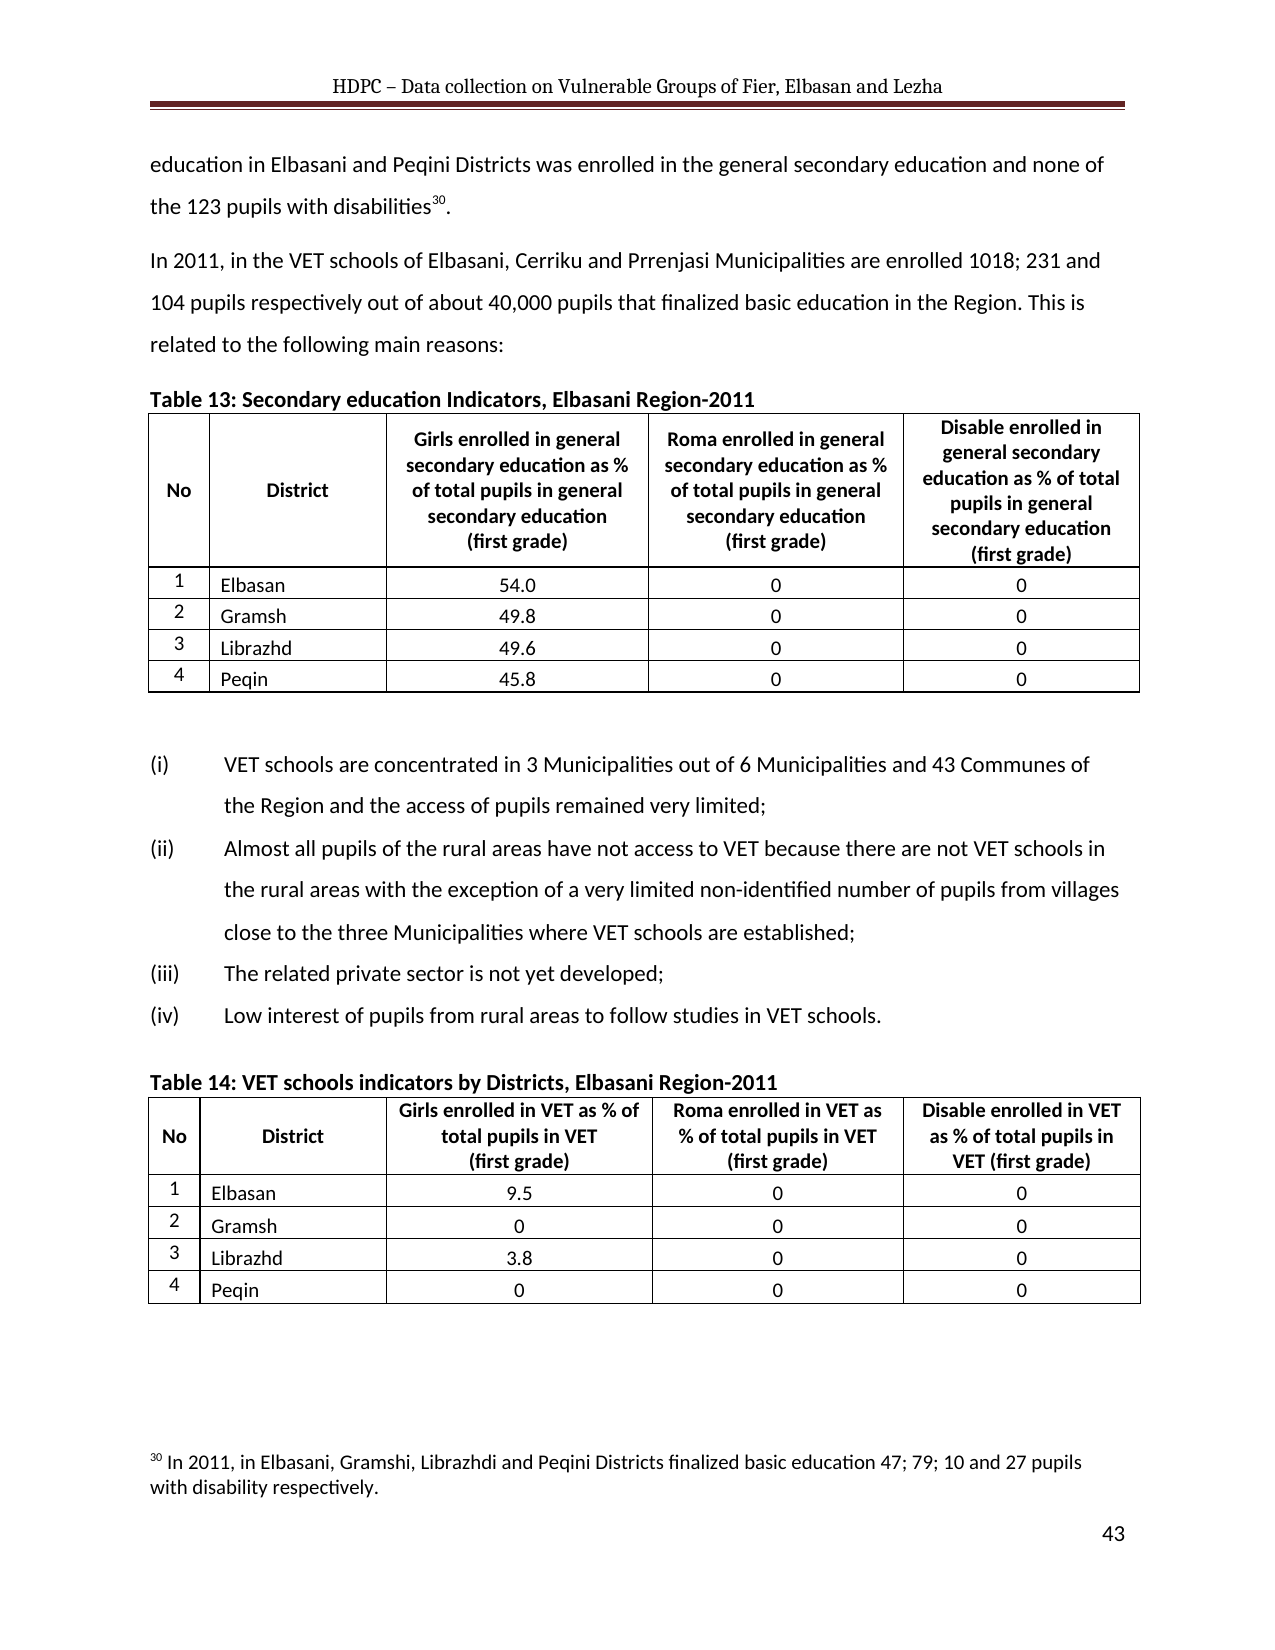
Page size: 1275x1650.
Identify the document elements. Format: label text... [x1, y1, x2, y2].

table_header Roma enrolled in VET as % of total pupils in VET (first grade) [653, 1098, 903, 1174]
table_cell Peqin [201, 1271, 386, 1303]
table_cell 2 [149, 599, 209, 629]
table_header Disable enrolled in general secondary education as % of total pupils in general secondary education (first grade) [904, 414, 1139, 566]
table_cell 0 [387, 1271, 652, 1303]
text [150, 150, 1125, 220]
table_header Girls enrolled in VET as % of total pupils in VET (first grade) [387, 1098, 652, 1174]
table_cell 9.5 [387, 1175, 652, 1206]
table_cell 0 [649, 630, 903, 660]
table_cell 0 [904, 1175, 1140, 1206]
text Table 14: VET schools indicators by Districts, Elbasani Region-2011 [150, 1068, 1125, 1097]
text Table 13: Secondary education Indicators, Elbasani Region-2011 [150, 385, 1125, 413]
table_cell 49.6 [387, 630, 648, 660]
list Low interest of pupils from rural areas to follow studies in VET schools. [150, 1002, 1125, 1029]
table_header No [149, 1098, 199, 1174]
table_cell Gramsh [201, 1207, 386, 1238]
table_cell 0 [653, 1207, 903, 1238]
table_cell 0 [649, 599, 903, 629]
table_cell 1 [149, 1175, 199, 1206]
table_cell Peqin [210, 661, 386, 691]
table_cell 0 [904, 599, 1139, 629]
table_cell Elbasan [210, 568, 386, 598]
table_cell 3 [149, 630, 209, 660]
table_header No [149, 414, 209, 566]
table_cell 0 [904, 1207, 1140, 1238]
table_cell 0 [649, 568, 903, 598]
table_header Girls enrolled in general secondary education as % of total pupils in general secondary education (first grade) [387, 414, 648, 566]
table_cell 4 [149, 661, 209, 691]
list Almost all pupils of the rural areas have not access to VET because there are not VET schools in the rural areas with the exception of a very limited non-identified number of pupils from villages close to the three Municipalities where VET schools are established; [150, 834, 1125, 946]
table_header District [201, 1098, 386, 1174]
table_header District [210, 414, 386, 566]
table_header Roma enrolled in general secondary education as % of total pupils in general secondary education (first grade) [649, 414, 903, 566]
table_cell 0 [904, 1239, 1140, 1270]
table_cell Librazhd [201, 1239, 386, 1270]
table_cell 0 [904, 630, 1139, 660]
table_cell 2 [149, 1207, 199, 1238]
table_cell Elbasan [201, 1175, 386, 1206]
table_cell Librazhd [210, 630, 386, 660]
table_header Disable enrolled in VET as % of total pupils in VET (first grade) [904, 1098, 1140, 1174]
list The related private sector is not yet developed; [150, 959, 1125, 988]
table_cell 0 [653, 1271, 903, 1303]
table_cell 0 [904, 661, 1139, 691]
table_cell 3 [149, 1239, 199, 1270]
table_cell 49.8 [387, 599, 648, 629]
table_cell 1 [149, 568, 209, 598]
table_cell 3.8 [387, 1239, 652, 1270]
table_cell 0 [904, 1271, 1140, 1303]
table_cell 0 [649, 661, 903, 691]
table_cell 0 [653, 1175, 903, 1206]
table_cell Gramsh [210, 599, 386, 629]
list VET schools are concentrated in 3 Municipalities out of 6 Municipalities and 43 Communes of the Region and the access of pupils remained very limited; [150, 750, 1125, 820]
table_cell 0 [653, 1239, 903, 1270]
table_cell 54.0 [387, 568, 648, 598]
table_cell 4 [149, 1271, 199, 1303]
text In 2011, in the VET schools of Elbasani, Cerriku and Prrenjasi Municipalities are enrolled 1018; 231 and 104 pupils respectively out of about 40,000 pupils that finalized basic education in the Region. This is related to the following main reasons: [150, 246, 1125, 358]
table_cell 45.8 [387, 661, 648, 691]
table_cell 0 [387, 1207, 652, 1238]
table_cell 0 [904, 568, 1139, 598]
